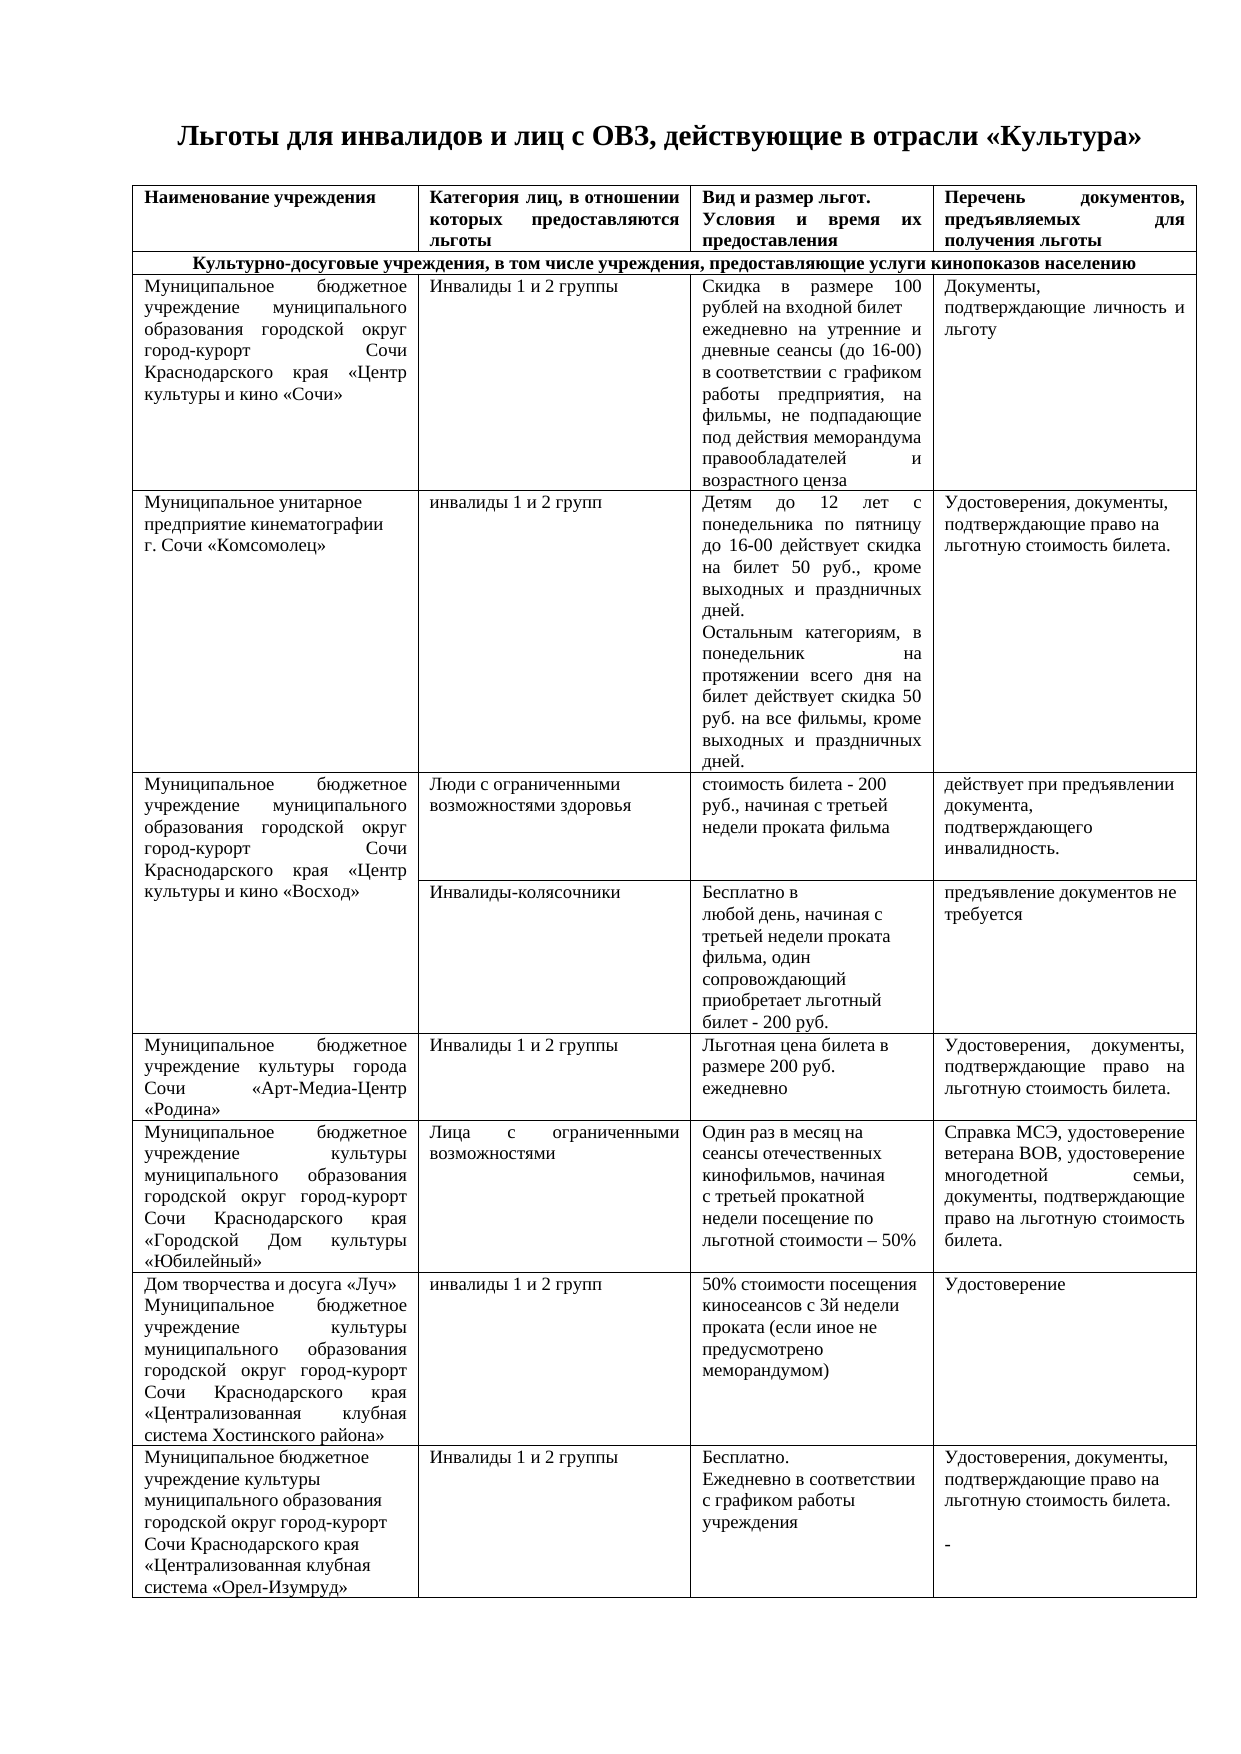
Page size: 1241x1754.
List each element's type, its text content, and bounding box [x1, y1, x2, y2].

table_header Вид и размер льгот. Условия и время их предоставления [691, 186, 933, 251]
table_cell Инвалиды 1 и 2 группы [419, 1034, 690, 1120]
table_cell Муниципальное унитарное предприятие кинематографии г. Сочи «Комсомолец» [133, 491, 418, 772]
table_cell Муниципальное бюджетное учреждение муниципального образования городской округ город-курорт Сочи Краснодарского края «Центр культуры и кино «Восход» [133, 773, 418, 1032]
table_cell Муниципальное бюджетное учреждение культуры муниципального образования городской округ город-курорт Сочи Краснодарского края «Централизованная клубная система «Орел-Изумруд» [133, 1446, 418, 1597]
table_cell Удостоверения, документы, подтверждающие право на льготную стоимость билета. [934, 491, 1196, 772]
table_cell Культурно-досуговые учреждения, в том числе учреждения, предоставляющие услуги кинопоказов населению [133, 252, 1196, 273]
table_cell Бесплатно. Ежедневно в соответствии с графиком работы учреждения [691, 1446, 933, 1597]
table_cell Льготная цена билета в размере 200 руб. ежедневно [691, 1034, 933, 1120]
table_cell Инвалиды 1 и 2 группы [419, 275, 690, 490]
table_header Категория лиц, в отношении которых предоставляются льготы [419, 186, 690, 251]
table_cell Детям до 12 лет с понедельника по пятницу до 16-00 действует скидка на билет 50 руб., кроме выходных и праздничных дней. Остальным категориям, в понедельник на протяжении всего дня на билет действует скидка 50 руб. на все фильмы, кроме выходных и праздничных дней. [691, 491, 933, 772]
table_cell инвалиды 1 и 2 групп [419, 491, 690, 772]
table_cell Муниципальное бюджетное учреждение муниципального образования городской округ город-курорт Сочи Краснодарского края «Центр культуры и кино «Сочи» [133, 275, 418, 490]
table_cell Бесплатно в любой день, начиная с третьей недели проката фильма, один сопровождающий приобретает льготный билет - 200 руб. [691, 881, 933, 1032]
table_cell Люди с ограниченными возможностями здоровья [419, 773, 690, 880]
table_cell Один раз в месяц на сеансы отечественных кинофильмов, начиная с третьей прокатной недели посещение по льготной стоимости – 50% [691, 1121, 933, 1272]
table_cell Справка МСЭ, удостоверение ветерана ВОВ, удостоверение многодетной семьи, документы, подтверждающие право на льготную стоимость билета. [934, 1121, 1196, 1272]
table_cell Удостоверение [934, 1273, 1196, 1445]
text Льготы для инвалидов и лиц с ОВЗ, действующие в отрасли «Культура» [177, 118, 1152, 152]
table_cell Удостоверения, документы, подтверждающие право на льготную стоимость билета. - [934, 1446, 1196, 1597]
table_cell Инвалиды 1 и 2 группы [419, 1446, 690, 1597]
table_cell Инвалиды-колясочники [419, 881, 690, 1032]
table_cell Удостоверения, документы, подтверждающие право на льготную стоимость билета. [934, 1034, 1196, 1120]
table_header Наименование учреждения [133, 186, 418, 251]
table_cell Лица с ограниченными возможностями [419, 1121, 690, 1272]
table_header Перечень документов, предъявляемых для получения льготы [934, 186, 1196, 251]
table_cell предъявление документов не требуется [934, 881, 1196, 1032]
table_cell Документы, подтверждающие личность и льготу [934, 275, 1196, 490]
table_cell инвалиды 1 и 2 групп [419, 1273, 690, 1445]
table_cell стоимость билета - 200 руб., начиная с третьей недели проката фильма [691, 773, 933, 880]
table_cell действует при предъявлении документа, подтверждающего инвалидность. [934, 773, 1196, 880]
table_cell Муниципальное бюджетное учреждение культуры города Сочи «Арт-Медиа-Центр «Родина» [133, 1034, 418, 1120]
table_cell Муниципальное бюджетное учреждение культуры муниципального образования городской округ город-курорт Сочи Краснодарского края «Городской Дом культуры «Юбилейный» [133, 1121, 418, 1272]
table_cell 50% стоимости посещения киносеансов с 3й недели проката (если иное не предусмотрено меморандумом) [691, 1273, 933, 1445]
table_cell Дом творчества и досуга «Луч» Муниципальное бюджетное учреждение культуры муниципального образования городской округ город-курорт Сочи Краснодарского края «Централизованная клубная система Хостинского района» [133, 1273, 418, 1445]
table_cell Скидка в размере 100 рублей на входной билет ежедневно на утренние и дневные сеансы (до 16-00) в соответствии с графиком работы предприятия, на фильмы, не подпадающие под действия меморандума правообладателей и возрастного ценза [691, 275, 933, 490]
